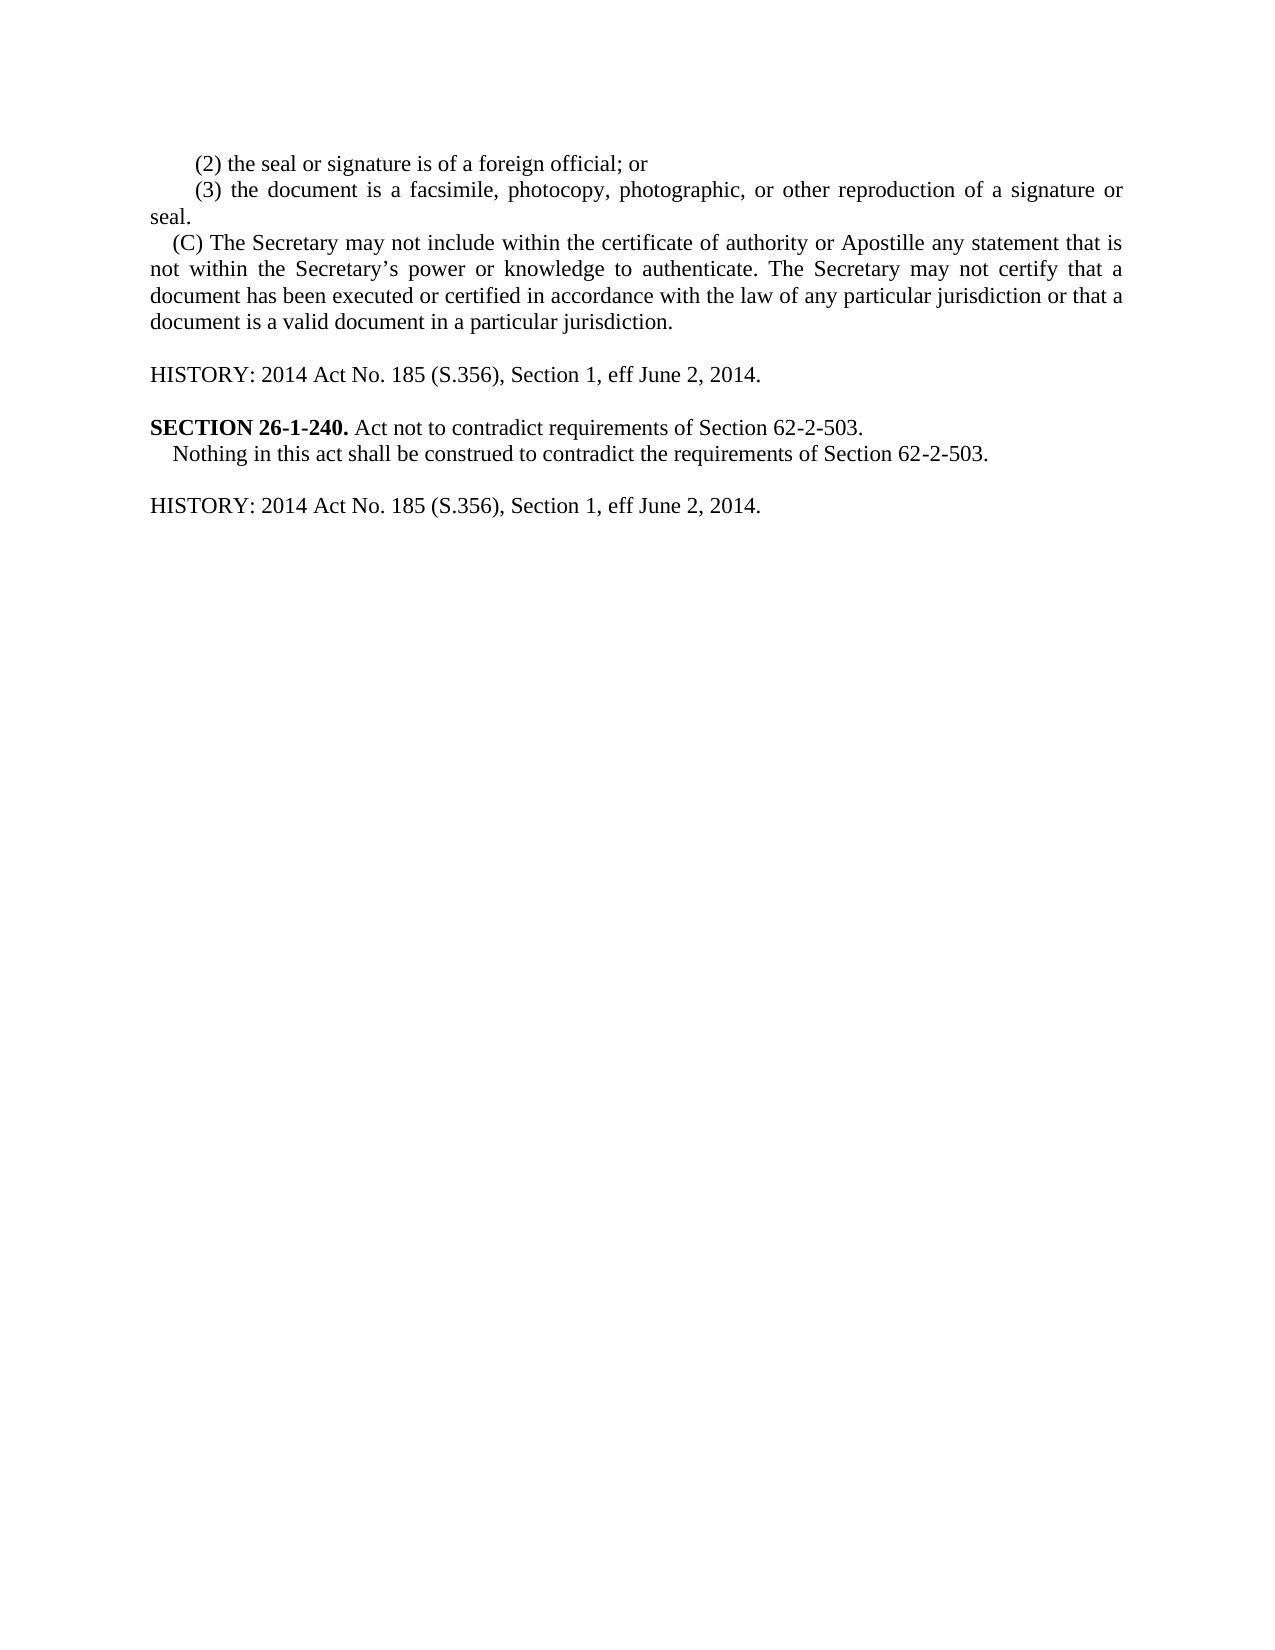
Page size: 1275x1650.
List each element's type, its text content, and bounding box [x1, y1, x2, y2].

text (3) the document is a facsimile, photocopy, photographic, or other reproduction of a signature or seal. [150, 176, 1125, 229]
text Nothing in this act shall be construed to contradict the requirements of Section 62-2-503. [150, 440, 1125, 466]
text HISTORY: 2014 Act No. 185 (S.356), Section 1, eff June 2, 2014. [150, 361, 1125, 387]
text HISTORY: 2014 Act No. 185 (S.356), Section 1, eff June 2, 2014. [150, 493, 1125, 519]
text SECTION 26-1-240. Act not to contradict requirements of Section 62-2-503. [150, 413, 1125, 440]
text (C) The Secretary may not include within the certificate of authority or Apostille any statement that is not within the Secretary’s power or knowledge to authenticate. The Secretary may not certify that a document has been executed or certified in accordance with the law of any particular jurisdiction or that a document is a valid document in a particular jurisdiction. [150, 229, 1125, 334]
text (2) the seal or signature is of a foreign official; or [150, 150, 1125, 176]
